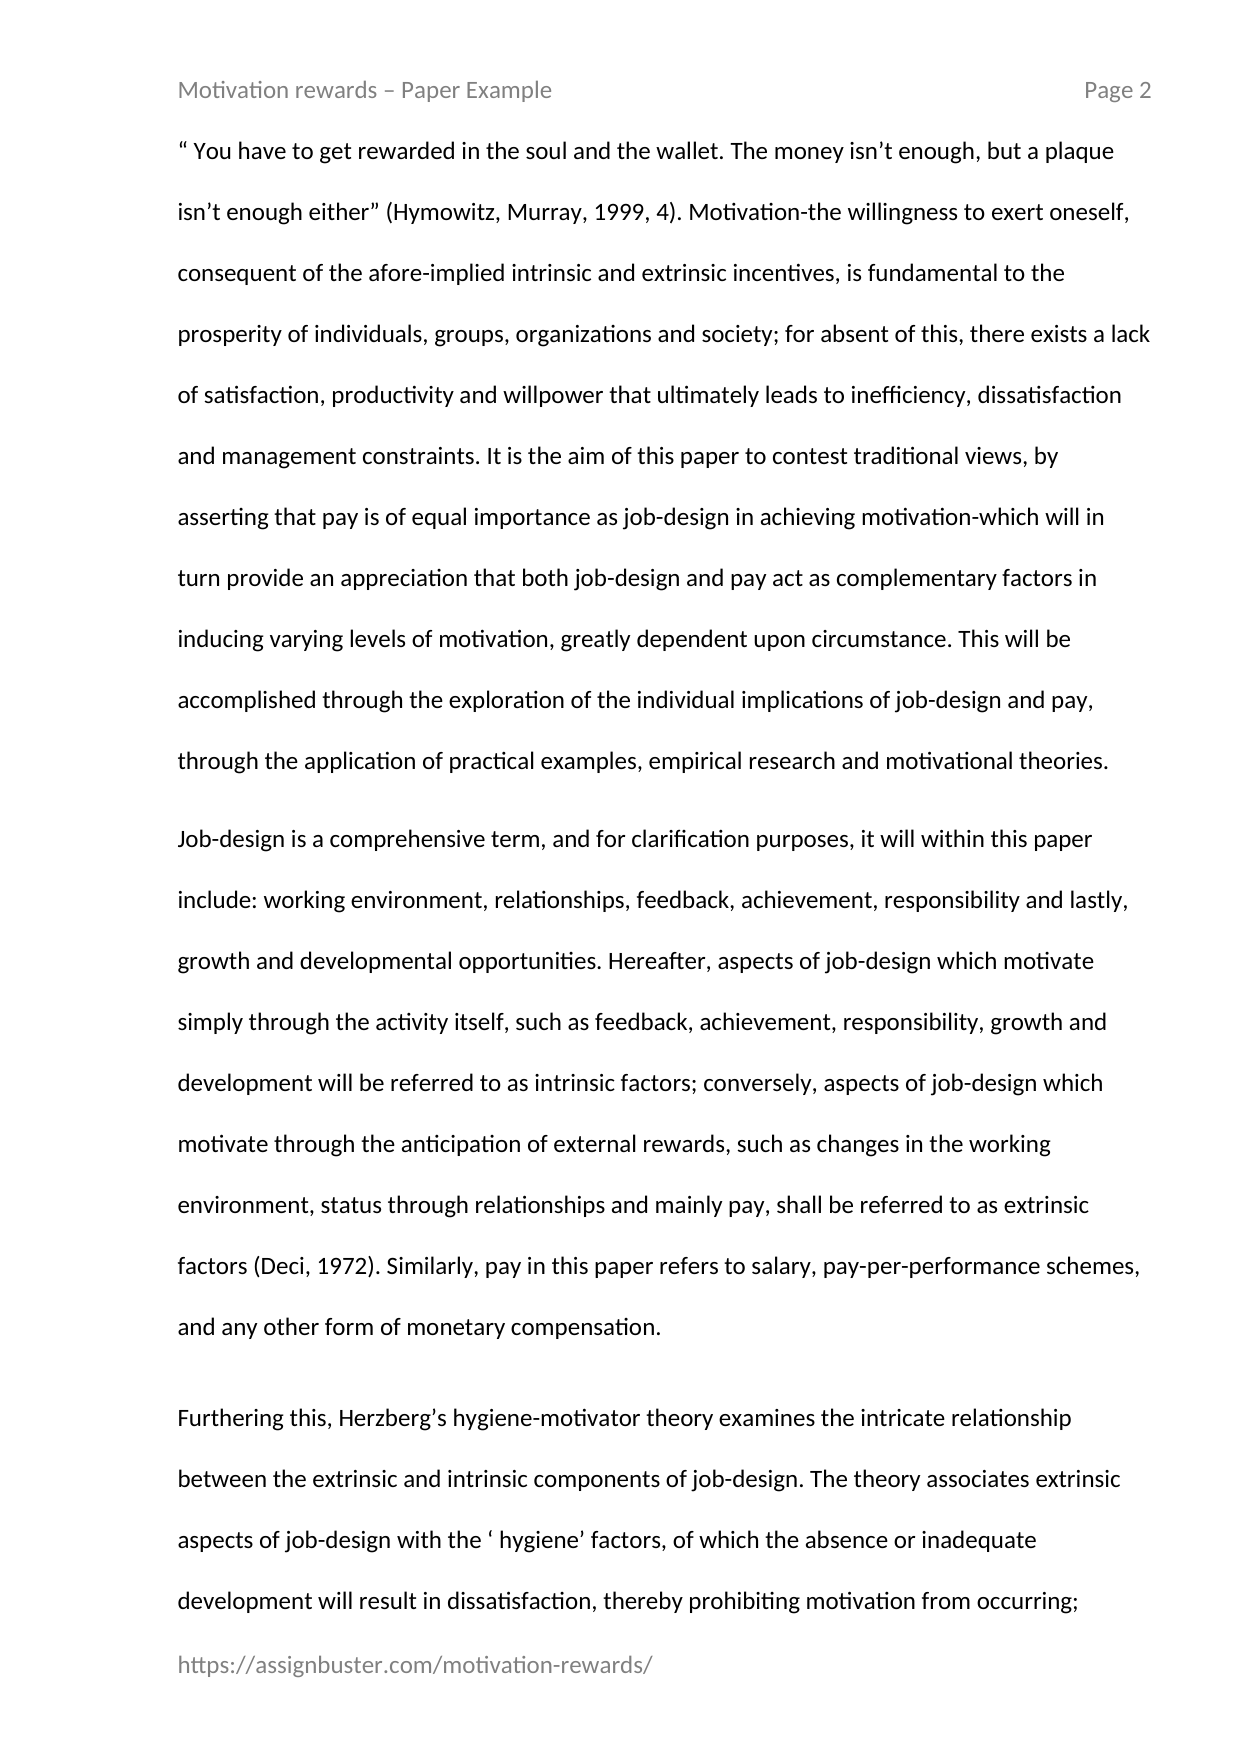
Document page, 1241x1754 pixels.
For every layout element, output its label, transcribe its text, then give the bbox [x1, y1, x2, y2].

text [177, 1402, 1152, 1615]
text Job-design is a comprehensive term, and for clarification purposes, it will within this paper include: working environment, relationships, feedback, achievement, responsibility and lastly, growth and developmental opportunities. Hereafter, aspects of job-design which motivate simply through the activity itself, such as feedback, achievement, responsibility, growth and development will be referred to as intrinsic factors; conversely, aspects of job-design which motivate through the anticipation of external rewards, such as changes in the working environment, status through relationships and mainly pay, shall be referred to as extrinsic factors (Deci, 1972). Similarly, pay in this paper refers to salary, pay-per-performance schemes, and any other form of monetary compensation. [177, 823, 1152, 1342]
text “ You have to get rewarded in the soul and the wallet. The money isn’t enough, but a plaque isn’t enough either” (Hymowitz, Murray, 1999, 4). Motivation-the willingness to exert oneself, consequent of the afore-implied intrinsic and extrinsic incentives, is fundamental to the prosperity of individuals, groups, organizations and society; for absent of this, there exists a lack of satisfaction, productivity and willpower that ultimately leads to inefficiency, dissatisfaction and management constraints. It is the aim of this paper to contest traditional views, by asserting that pay is of equal importance as job-design in achieving motivation-which will in turn provide an appreciation that both job-design and pay act as complementary factors in inducing varying levels of motivation, greatly dependent upon circumstance. This will be accomplished through the exploration of the individual implications of job-design and pay, through the application of practical examples, empirical research and motivational theories. [177, 135, 1152, 776]
